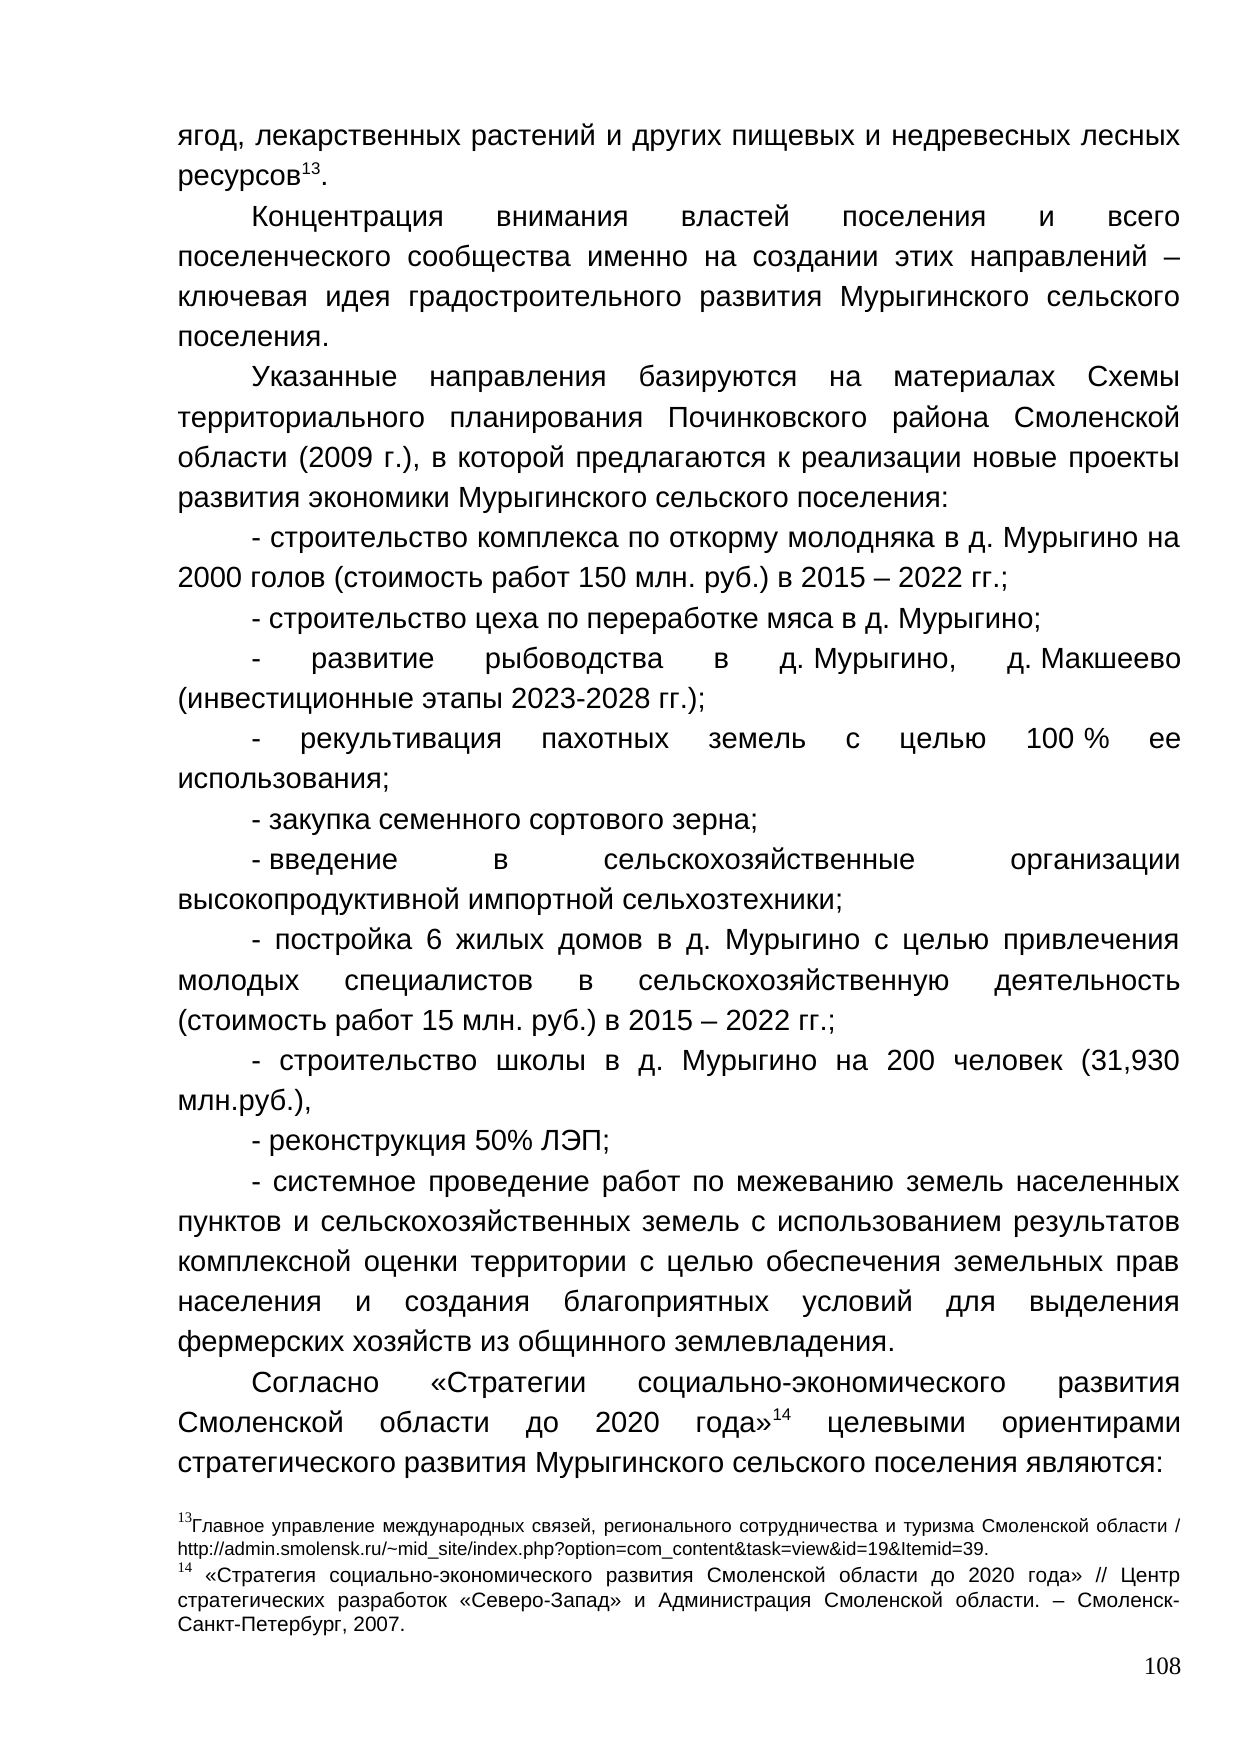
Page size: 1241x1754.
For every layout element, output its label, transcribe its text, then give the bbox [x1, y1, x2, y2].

text - рекультивация пахотных земель с целью 100 % ее использования; [177, 721, 1181, 795]
text - строительство комплекса по откорму молодняка в д. Мурыгино на 2000 голов (стоимость работ 150 млн. руб.) в 2015 – 2022 гг.; [177, 520, 1181, 594]
text - введение в сельскохозяйственные организации высокопродуктивной импортной сельхозтехники; [177, 842, 1181, 916]
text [177, 118, 1181, 192]
text - строительство школы в д. Мурыгино на 200 человек (31,930 млн.руб.), [177, 1043, 1181, 1117]
text - системное проведение работ по межеванию земель населенных пунктов и сельскохозяйственных земель с использованием результатов комплексной оценки территории с целью обеспечения земельных прав населения и создания благоприятных условий для выделения фермерских хозяйств из общинного землевладения. [177, 1163, 1181, 1358]
text - строительство цеха по переработке мяса в д. Мурыгино; [177, 601, 1181, 634]
text - реконструкция 50% ЛЭП; [177, 1123, 1181, 1157]
text - развитие рыбоводства в д. Мурыгино, д. Макшеево (инвестиционные этапы 2023-2028 гг.); [177, 641, 1181, 714]
text Указанные направления базируются на материалах Схемы территориального планирования Починковского района Смоленской области (2009 г.), в которой предлагаются к реализации новые проекты развития экономики Мурыгинского сельского поселения: [177, 359, 1181, 513]
text Согласно «Стратегии социально-экономического развития Смоленской области до 2020 года» целевыми ориентирами стратегического развития Мурыгинского сельского поселения являются: [177, 1364, 1181, 1478]
text Концентрация внимания властей поселения и всего поселенческого сообщества именно на создании этих направлений – ключевая идея градостроительного развития Мурыгинского сельского поселения. [177, 198, 1181, 353]
text - постройка 6 жилых домов в д. Мурыгино с целью привлечения молодых специалистов в сельскохозяйственную деятельность (стоимость работ 15 млн. руб.) в 2015 – 2022 гг.; [177, 922, 1181, 1036]
text - закупка семенного сортового зерна; [177, 802, 1181, 835]
